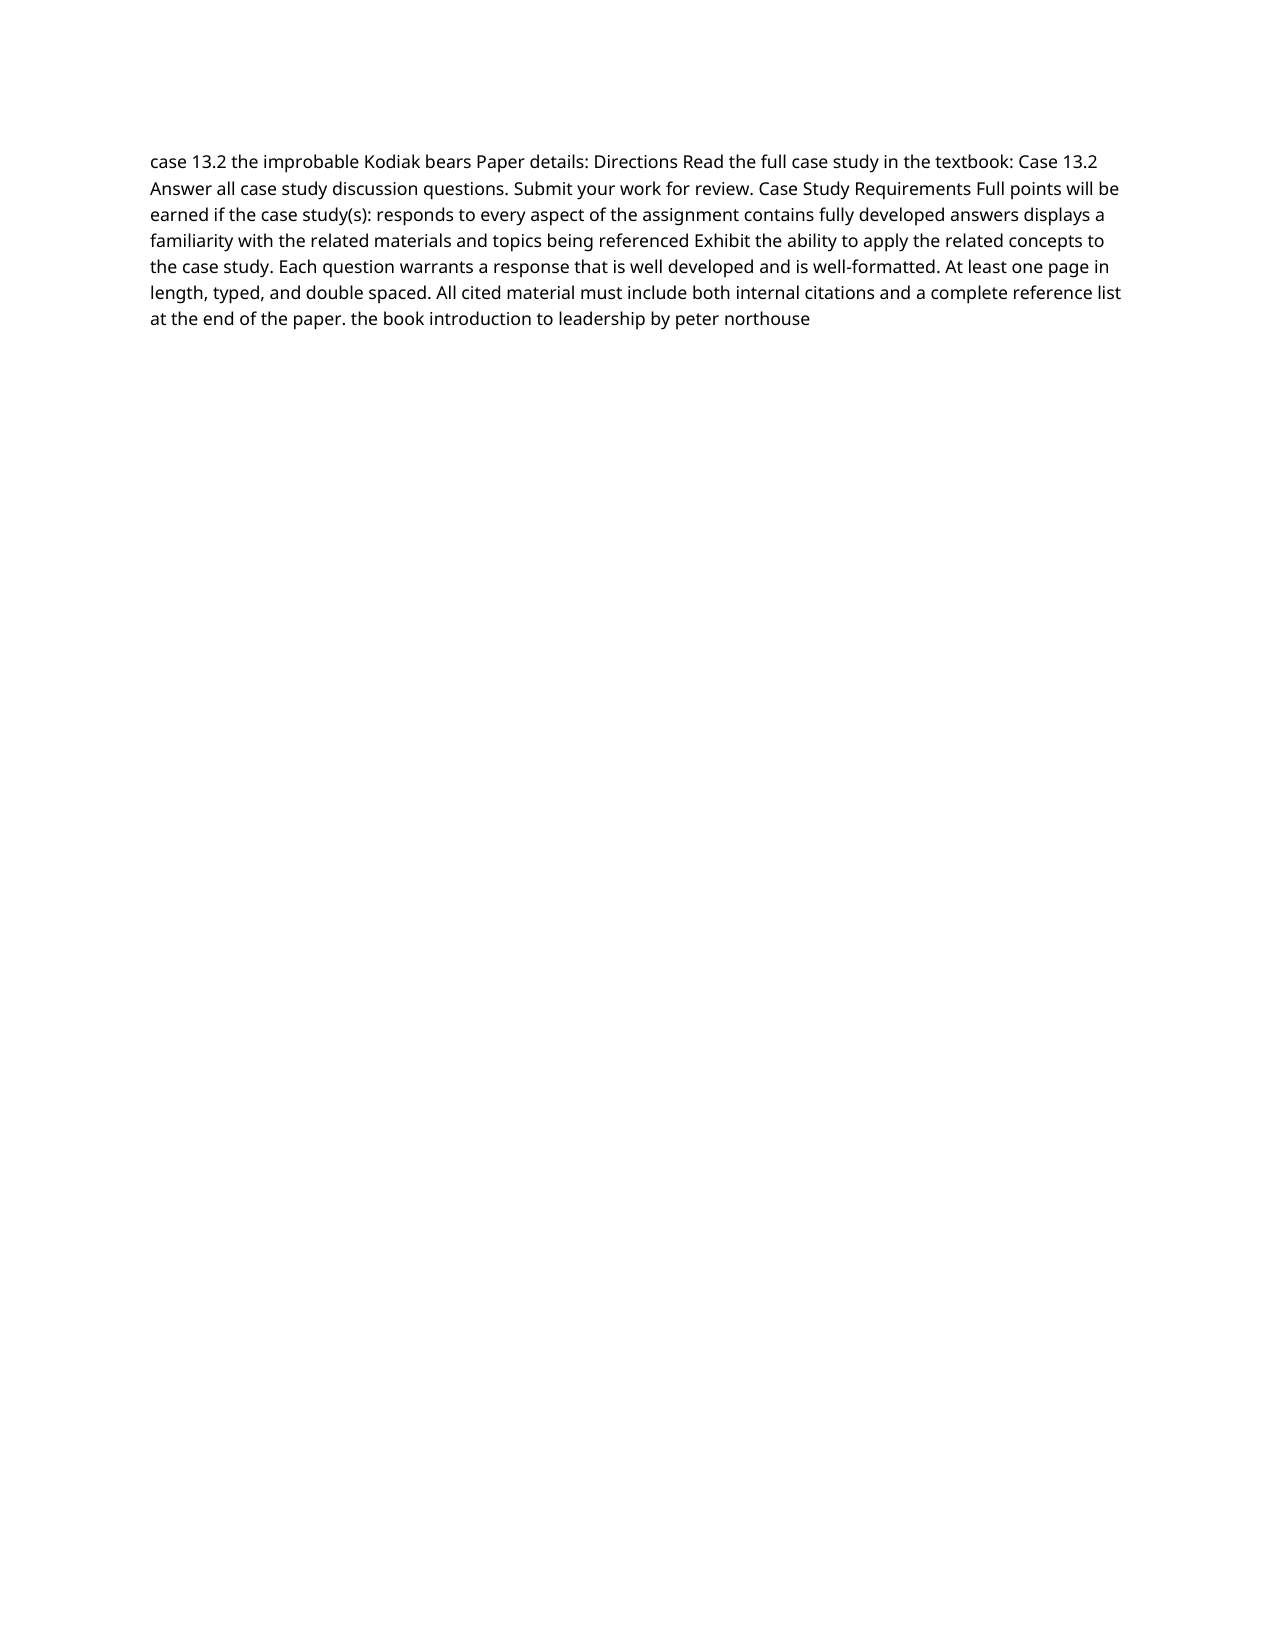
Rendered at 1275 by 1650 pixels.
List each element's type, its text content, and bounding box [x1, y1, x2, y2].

text case 13.2 the improbable Kodiak bears Paper details: Directions Read the full case study in the textbook: Case 13.2 Answer all case study discussion questions. Submit your work for review. Case Study Requirements Full points will be earned if the case study(s): responds to every aspect of the assignment contains fully developed answers displays a familiarity with the related materials and topics being referenced Exhibit the ability to apply the related concepts to the case study. Each question warrants a response that is well developed and is well-formatted. At least one page in length, typed, and double spaced. All cited material must include both internal citations and a complete reference list at the end of the paper. the book introduction to leadership by peter northouse [150, 150, 1125, 330]
